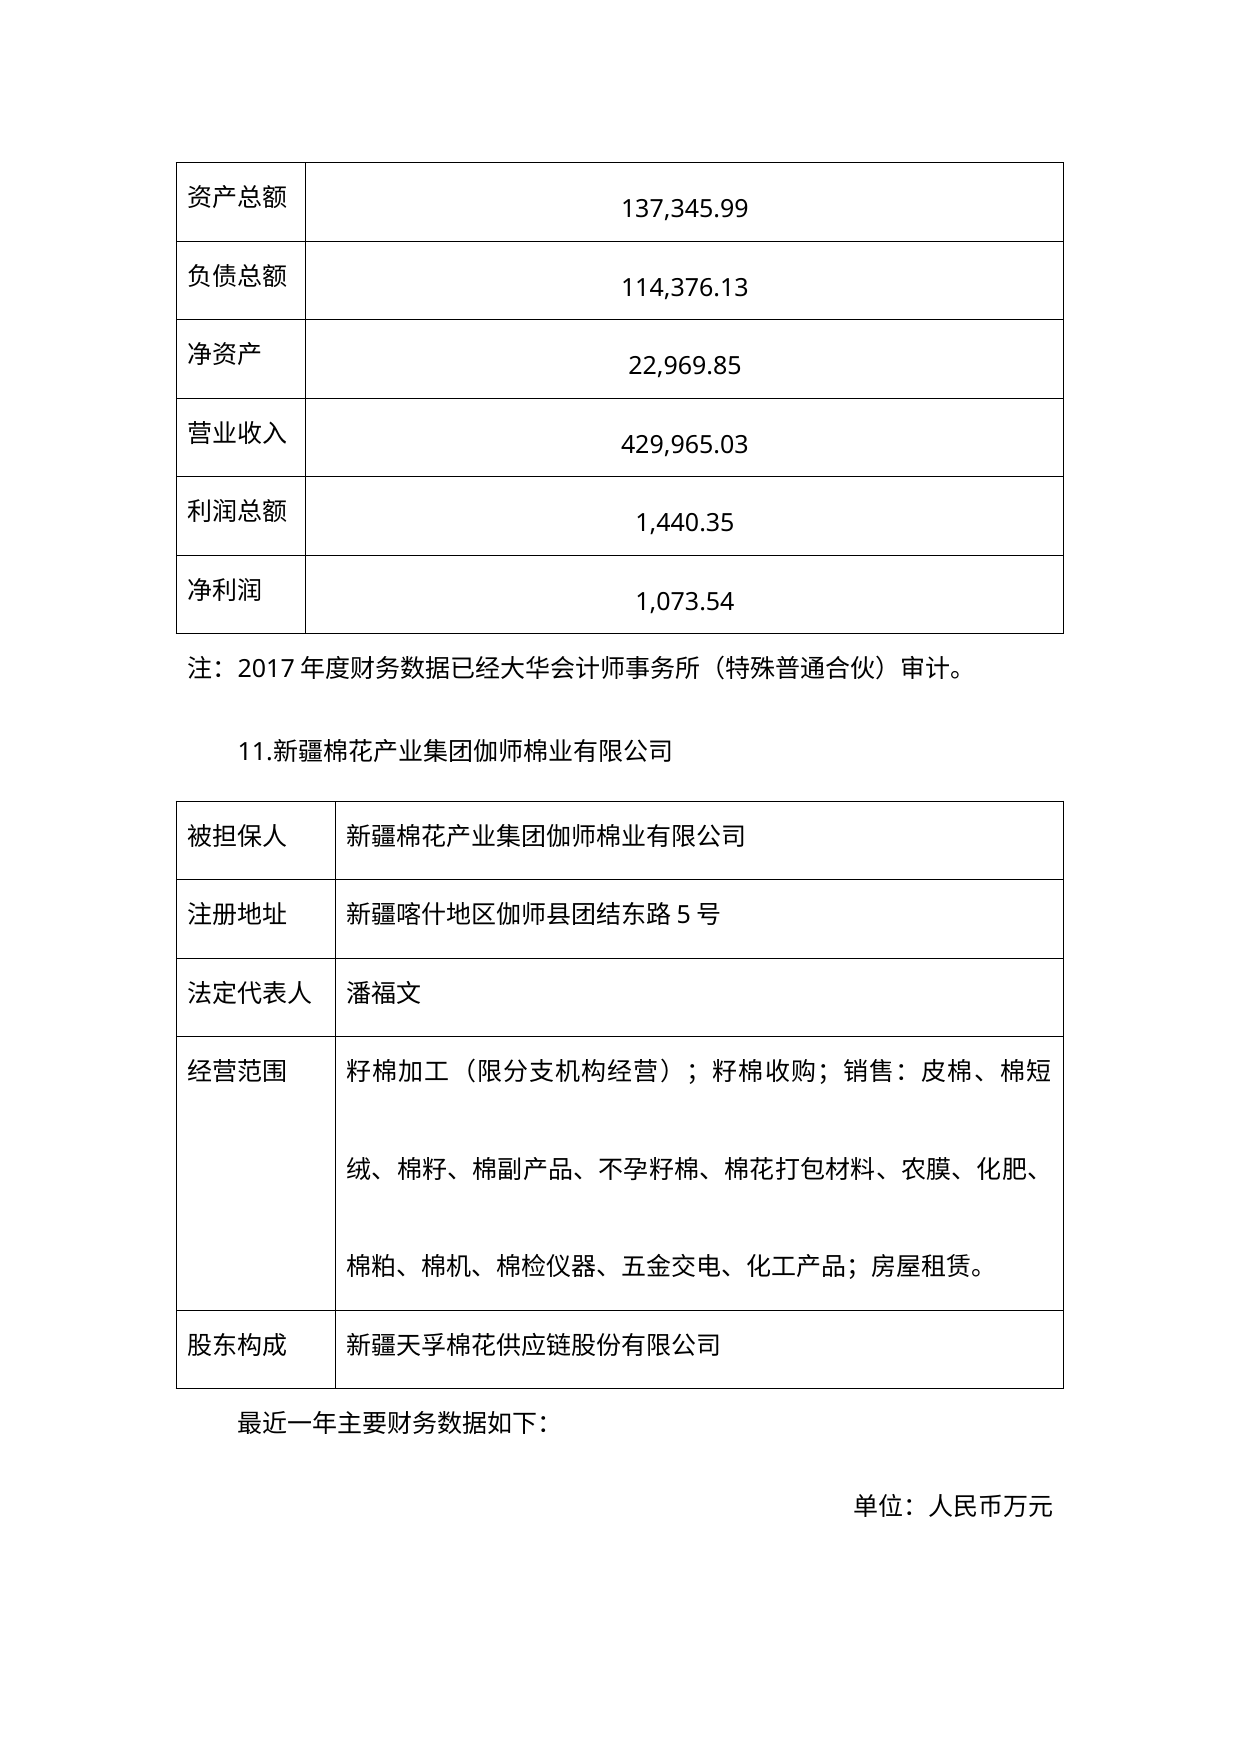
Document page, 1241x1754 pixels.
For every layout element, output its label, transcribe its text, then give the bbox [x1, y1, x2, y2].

table_header 新疆棉花产业集团伽师棉业有限公司 [336, 802, 1063, 879]
table_cell 新疆天孚棉花供应链股份有限公司 [336, 1311, 1063, 1388]
table_cell 137,345.99 [306, 163, 1063, 241]
table_cell 经营范围 [177, 1037, 335, 1310]
text 11.新疆棉花产业集团伽师棉业有限公司 [187, 717, 1053, 782]
table_cell 营业收入 [177, 399, 305, 476]
table_cell 22,969.85 [306, 320, 1063, 398]
table_cell 1,073.54 [306, 556, 1063, 633]
table_cell 净利润 [177, 556, 305, 633]
table_cell 注册地址 [177, 880, 335, 958]
table_cell 429,965.03 [306, 399, 1063, 476]
table_cell 法定代表人 [177, 959, 335, 1036]
table_cell 负债总额 [177, 242, 305, 319]
table_cell 潘福文 [336, 959, 1063, 1036]
text 最近一年主要财务数据如下： [187, 1389, 1053, 1454]
table_cell 股东构成 [177, 1311, 335, 1388]
text 注：2017年度财务数据已经大华会计师事务所（特殊普通合伙）审计。 [187, 634, 1053, 699]
table_cell 新疆喀什地区伽师县团结东路5号 [336, 880, 1063, 958]
table_cell 资产总额 [177, 163, 305, 241]
table_header 被担保人 [177, 802, 335, 879]
table_cell 籽棉加工（限分支机构经营）；籽棉收购；销售：皮棉、棉短绒、棉籽、棉副产品、不孕籽棉、棉花打包材料、农膜、化肥、棉粕、棉机、棉检仪器、五金交电、化工产品；房屋租赁。 [336, 1037, 1063, 1310]
text 单位：人民币万元 [187, 1472, 1053, 1537]
table_cell 1,440.35 [306, 477, 1063, 555]
table_cell 利润总额 [177, 477, 305, 555]
table_cell 净资产 [177, 320, 305, 398]
table_cell 114,376.13 [306, 242, 1063, 319]
